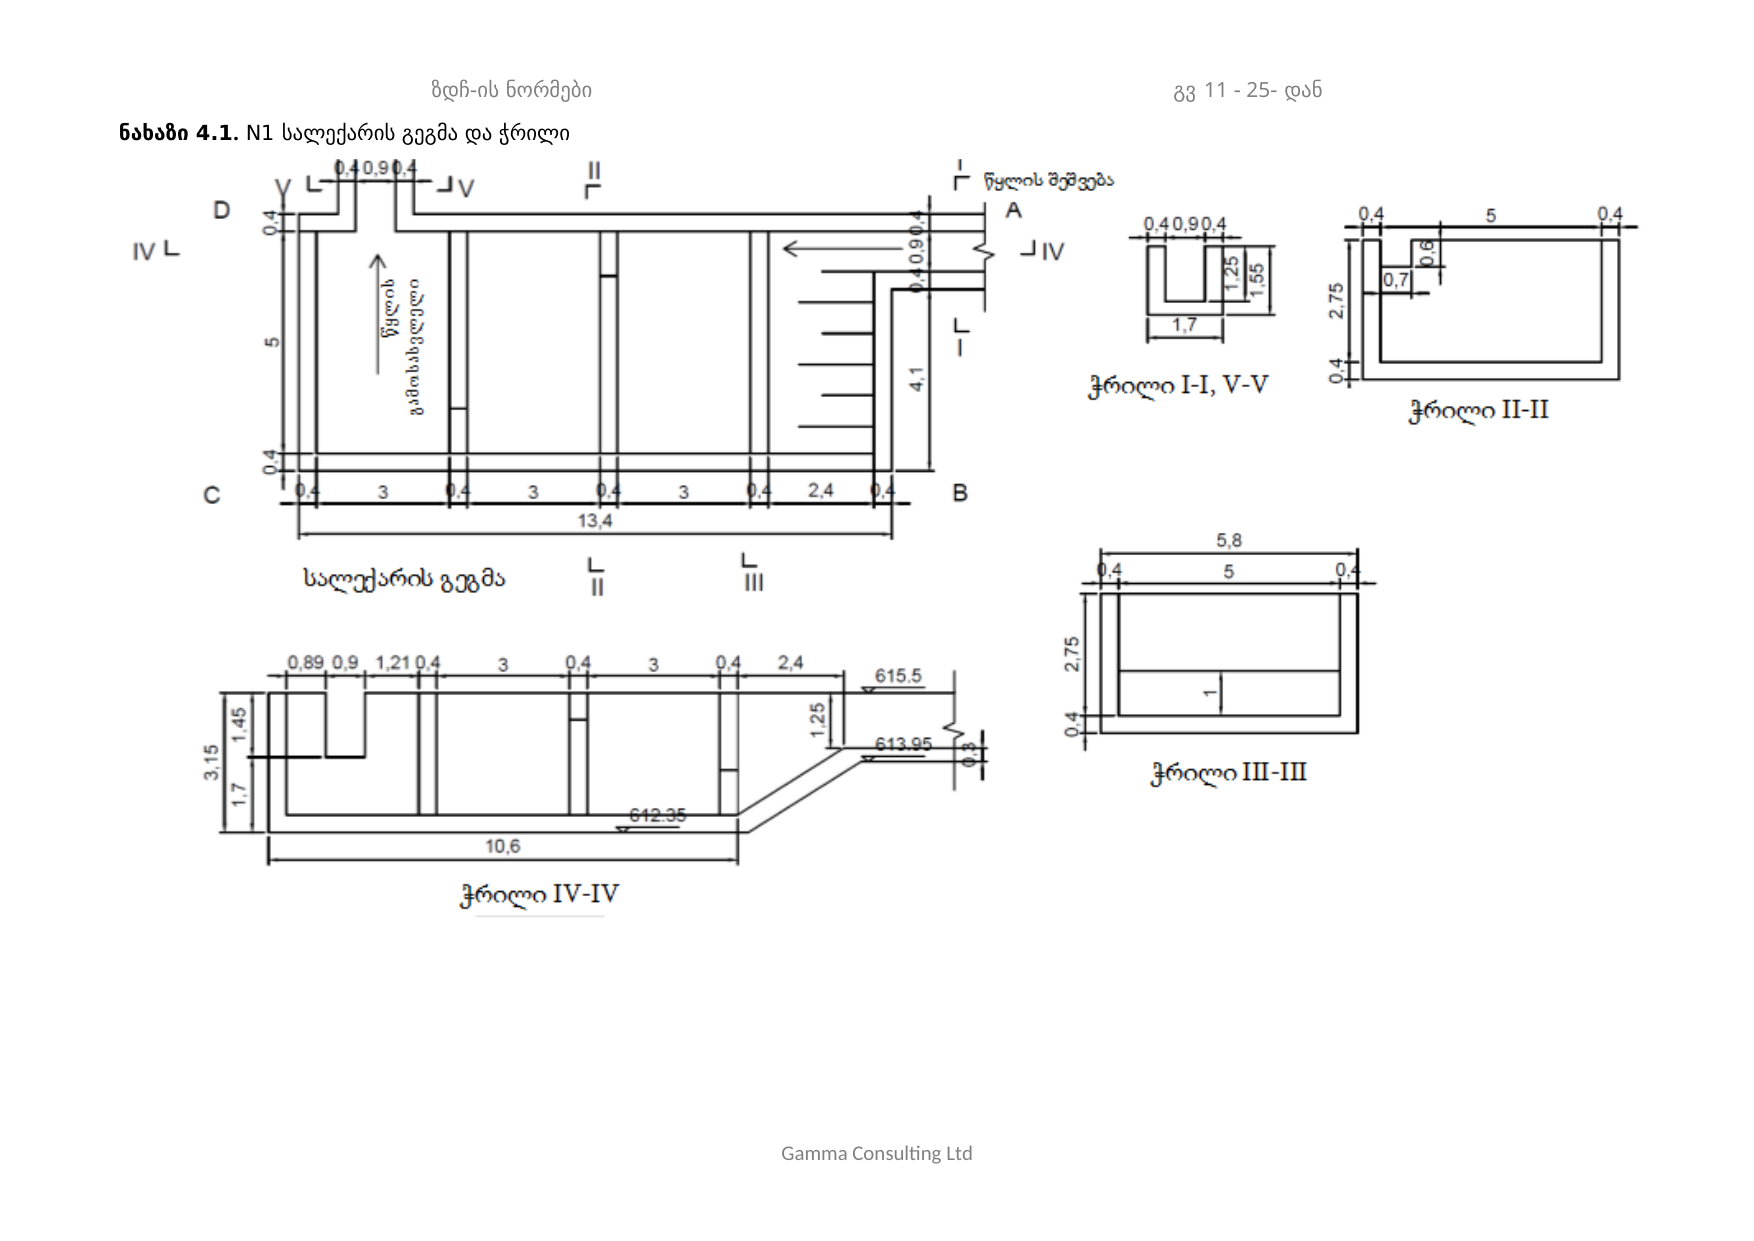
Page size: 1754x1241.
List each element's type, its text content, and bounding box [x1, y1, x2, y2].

text ნახაზი 4.1. N1 სალექარის გეგმა და ჭრილი [119, 118, 1635, 147]
picture [118, 159, 1644, 924]
